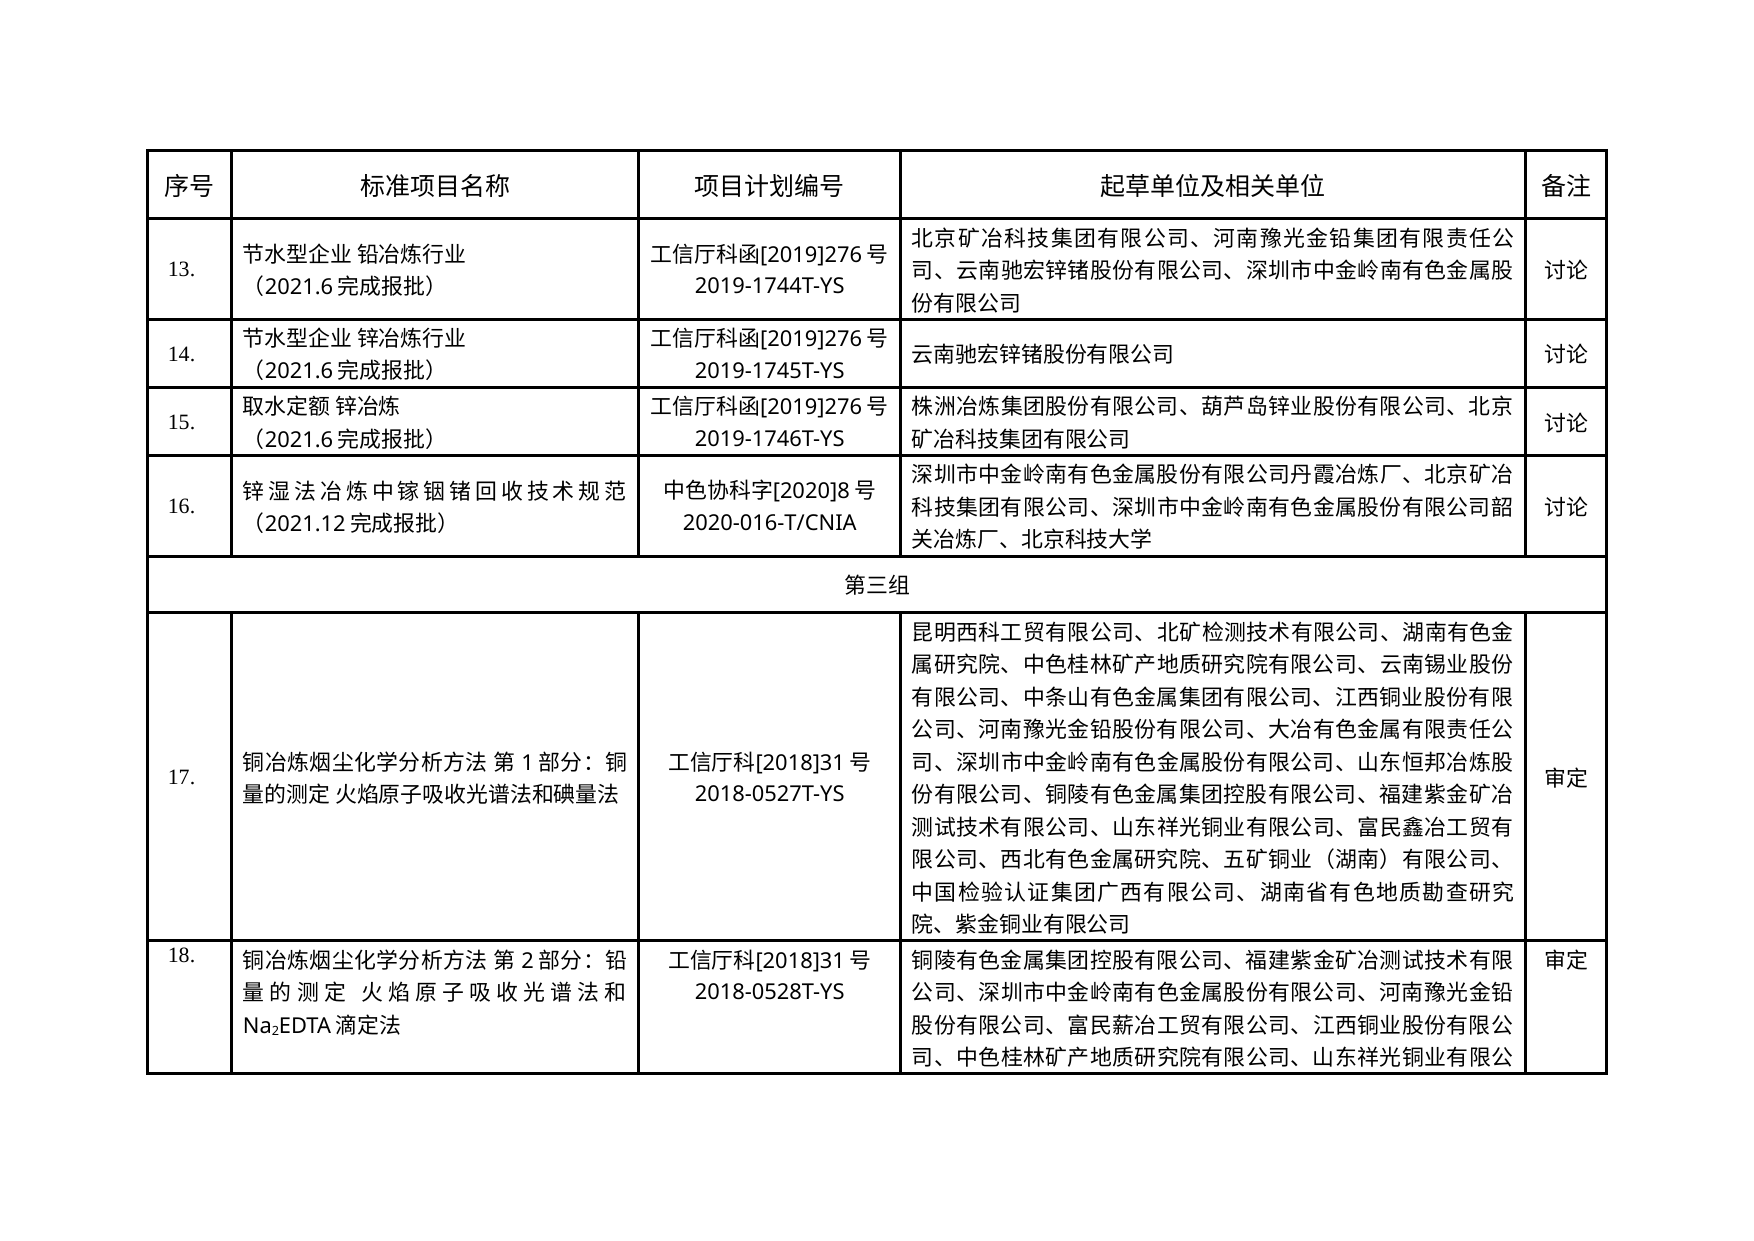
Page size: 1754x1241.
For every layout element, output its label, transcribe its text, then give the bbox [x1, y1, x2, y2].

table_header 备注 [1527, 152, 1605, 217]
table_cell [233, 942, 637, 1072]
table_cell [149, 942, 230, 1072]
table_cell 讨论 [1527, 220, 1605, 318]
table_cell 株洲冶炼集团股份有限公司、葫芦岛锌业股份有限公司、北京矿冶科技集团有限公司 [902, 389, 1524, 454]
table_cell 工信厅科函[2019]276号2019-1745T-YS [640, 321, 899, 386]
table_header 序号 [149, 152, 230, 217]
table_cell [149, 457, 230, 554]
table_cell 节水型企业 锌冶炼行业 （2021.6完成报批） [233, 321, 637, 386]
table_cell 云南驰宏锌锗股份有限公司 [902, 321, 1524, 386]
table_header 标准项目名称 [233, 152, 637, 217]
table_cell 工信厅科函[2019]276号2019-1744T-YS [640, 220, 899, 318]
table_cell 工信厅科[2018]31号2018-0528T-YS [640, 942, 899, 1072]
table_cell [149, 321, 230, 386]
table_cell 北京矿冶科技集团有限公司、河南豫光金铅集团有限责任公司、云南驰宏锌锗股份有限公司、深圳市中金岭南有色金属股份有限公司 [902, 220, 1524, 318]
table_cell 中色协科字[2020]8号2020-016-T/CNIA [640, 457, 899, 554]
table_cell 审定 [1527, 614, 1605, 939]
table_cell [149, 220, 230, 318]
table_cell 节水型企业 铅冶炼行业 （2021.6完成报批） [233, 220, 637, 318]
table_cell 工信厅科[2018]31号2018-0527T-YS [640, 614, 899, 939]
table_cell 铜冶炼烟尘化学分析方法 第1部分：铜量的测定 火焰原子吸收光谱法和碘量法 [233, 614, 637, 939]
table_cell 讨论 [1527, 321, 1605, 386]
table_cell 取水定额 锌冶炼 （2021.6完成报批） [233, 389, 637, 454]
table_header 项目计划编号 [640, 152, 899, 217]
table_cell 讨论 [1527, 389, 1605, 454]
table_cell 审定 [1527, 942, 1605, 1072]
table_cell [149, 614, 230, 939]
table_cell 讨论 [1527, 457, 1605, 554]
table_cell [149, 389, 230, 454]
table_cell 工信厅科函[2019]276号2019-1746T-YS [640, 389, 899, 454]
table_cell 昆明西科工贸有限公司、北矿检测技术有限公司、湖南有色金属研究院、中色桂林矿产地质研究院有限公司、云南锡业股份有限公司、中条山有色金属集团有限公司、江西铜业股份有限公司、河南豫光金铅股份有限公司、大冶有色金属有限责任公司、深圳市中金岭南有色金属股份有限公司、山东恒邦冶炼股份有限公司、铜陵有色金属集团控股有限公司、福建紫金矿冶测试技术有限公司、山东祥光铜业有限公司、富民鑫冶工贸有限公司、西北有色金属研究院、五矿铜业（湖南）有限公司、中国检验认证集团广西有限公司、湖南省有色地质勘查研究院、紫金铜业有限公司 [902, 614, 1524, 939]
table_header 起草单位及相关单位 [902, 152, 1524, 217]
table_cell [902, 942, 1524, 1072]
table_cell 深圳市中金岭南有色金属股份有限公司丹霞冶炼厂、北京矿冶科技集团有限公司、深圳市中金岭南有色金属股份有限公司韶关冶炼厂、北京科技大学 [902, 457, 1524, 554]
table_cell 第三组 [149, 558, 1605, 611]
table_cell 锌湿法冶炼中镓铟锗回收技术规范（2021.12完成报批） [233, 457, 637, 554]
